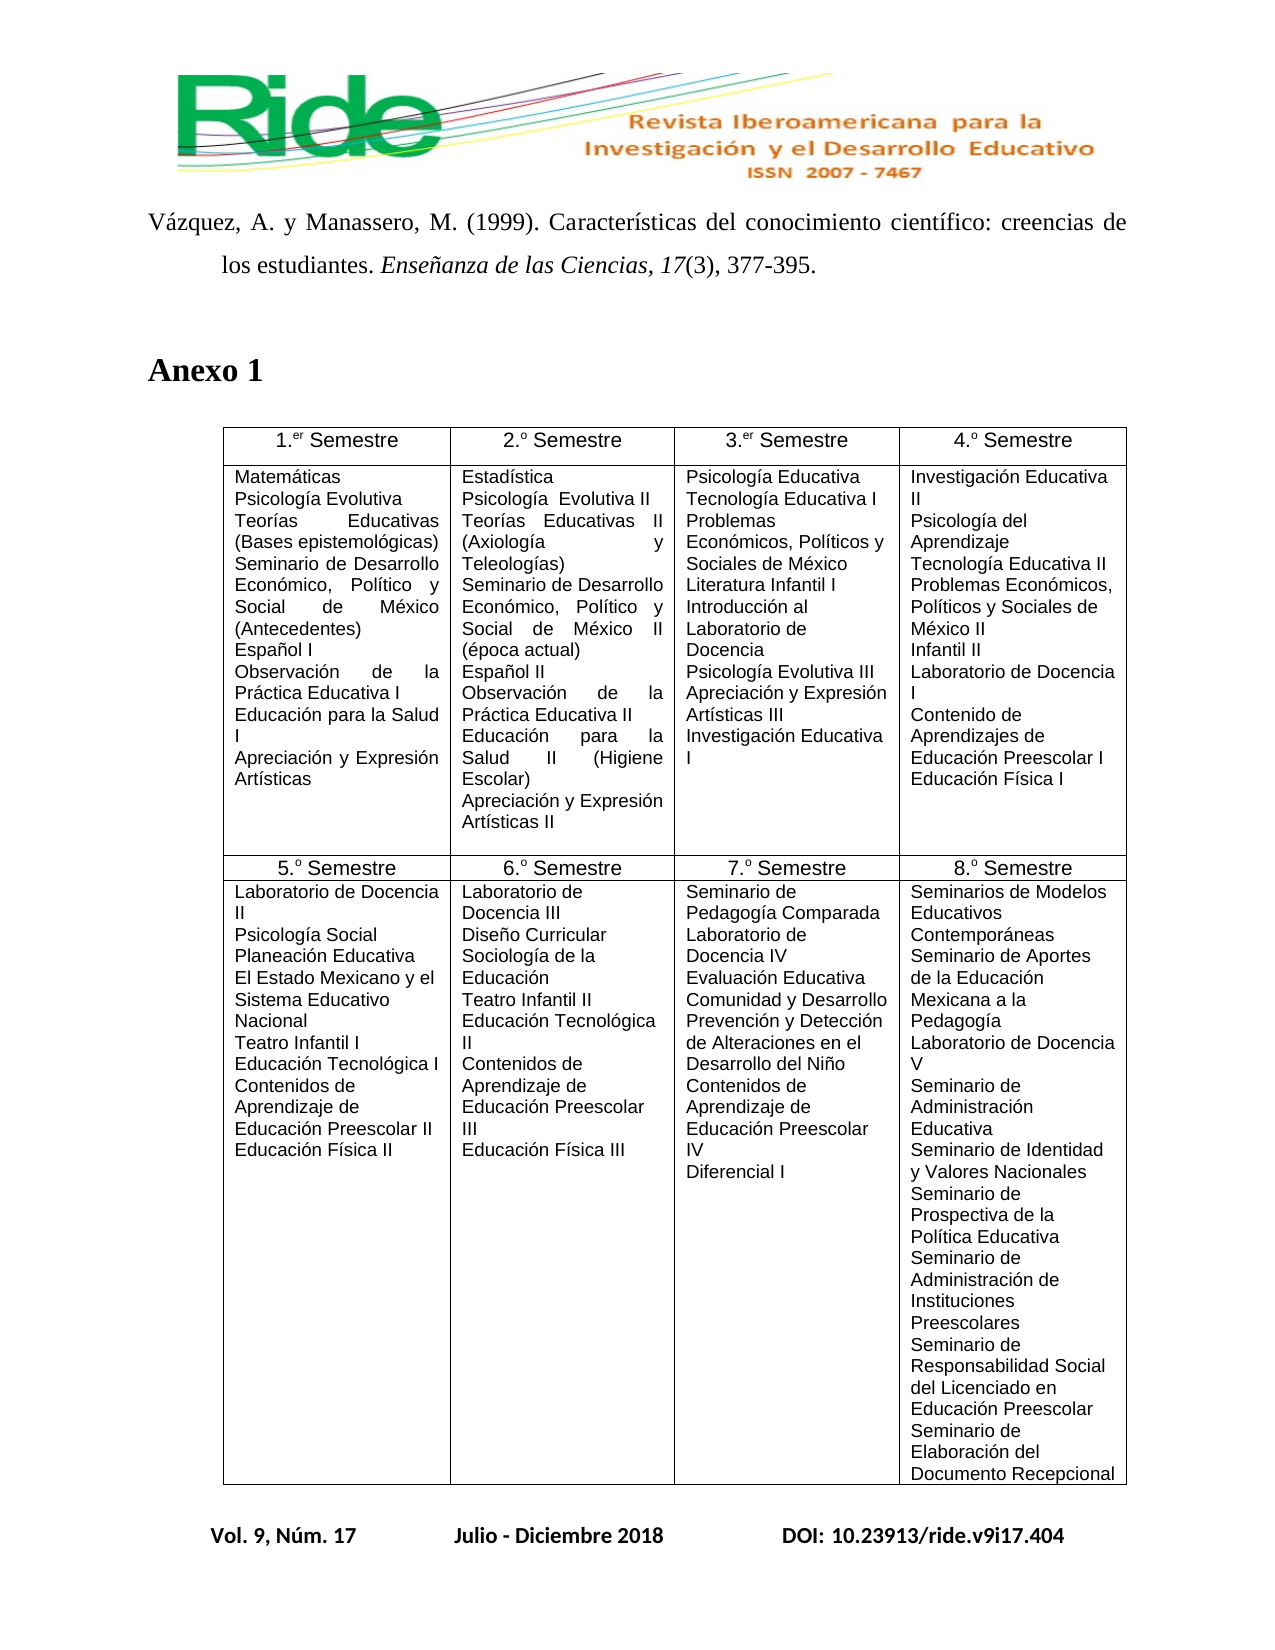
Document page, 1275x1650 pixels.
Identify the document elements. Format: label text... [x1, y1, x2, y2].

text Vázquez, A. y Manassero, M. (1999). Características del conocimiento científico: creencias de los estudiantes. Enseñanza de las Ciencias, 17(3), 377-395. [148, 207, 1127, 279]
table_cell 5.o Semestre [224, 856, 450, 879]
table_cell Estadística Psicología Evolutiva II Teorías Educativas II (Axiología y Teleologías) Seminario de Desarrollo Económico, Político y Social de México II (época actual) Español II Observación de la Práctica Educativa II Educación para la Salud II (Higiene Escolar) Apreciación y Expresión Artísticas II [451, 466, 674, 854]
table_header 2.o Semestre [451, 428, 674, 465]
table_header 3.er Semestre [675, 428, 899, 465]
table_cell Psicología Educativa Tecnología Educativa I Problemas Económicos, Políticos y Sociales de México Literatura Infantil I Introducción al Laboratorio de Docencia Psicología Evolutiva III Apreciación y Expresión Artísticas III Investigación Educativa I [675, 466, 899, 854]
picture [177, 73, 1098, 182]
table_cell 7.o Semestre [675, 856, 899, 879]
text Anexo 1 [148, 351, 1127, 389]
table_header 1.er Semestre [224, 428, 450, 465]
table_cell 6.o Semestre [451, 856, 674, 879]
table_cell Matemáticas Psicología Evolutiva Teorías Educativas (Bases epistemológicas) Seminario de Desarrollo Económico, Político y Social de México (Antecedentes) Español I Observación de la Práctica Educativa I Educación para la Salud I Apreciación y Expresión Artísticas [224, 466, 450, 854]
table_cell Investigación Educativa II Psicología del Aprendizaje Tecnología Educativa II Problemas Económicos, Políticos y Sociales de México II Infantil II Laboratorio de Docencia I Contenido de Aprendizajes de Educación Preescolar I Educación Física I [900, 466, 1126, 854]
table_cell 8.o Semestre [900, 856, 1126, 879]
table_header 4.o Semestre [900, 428, 1126, 465]
